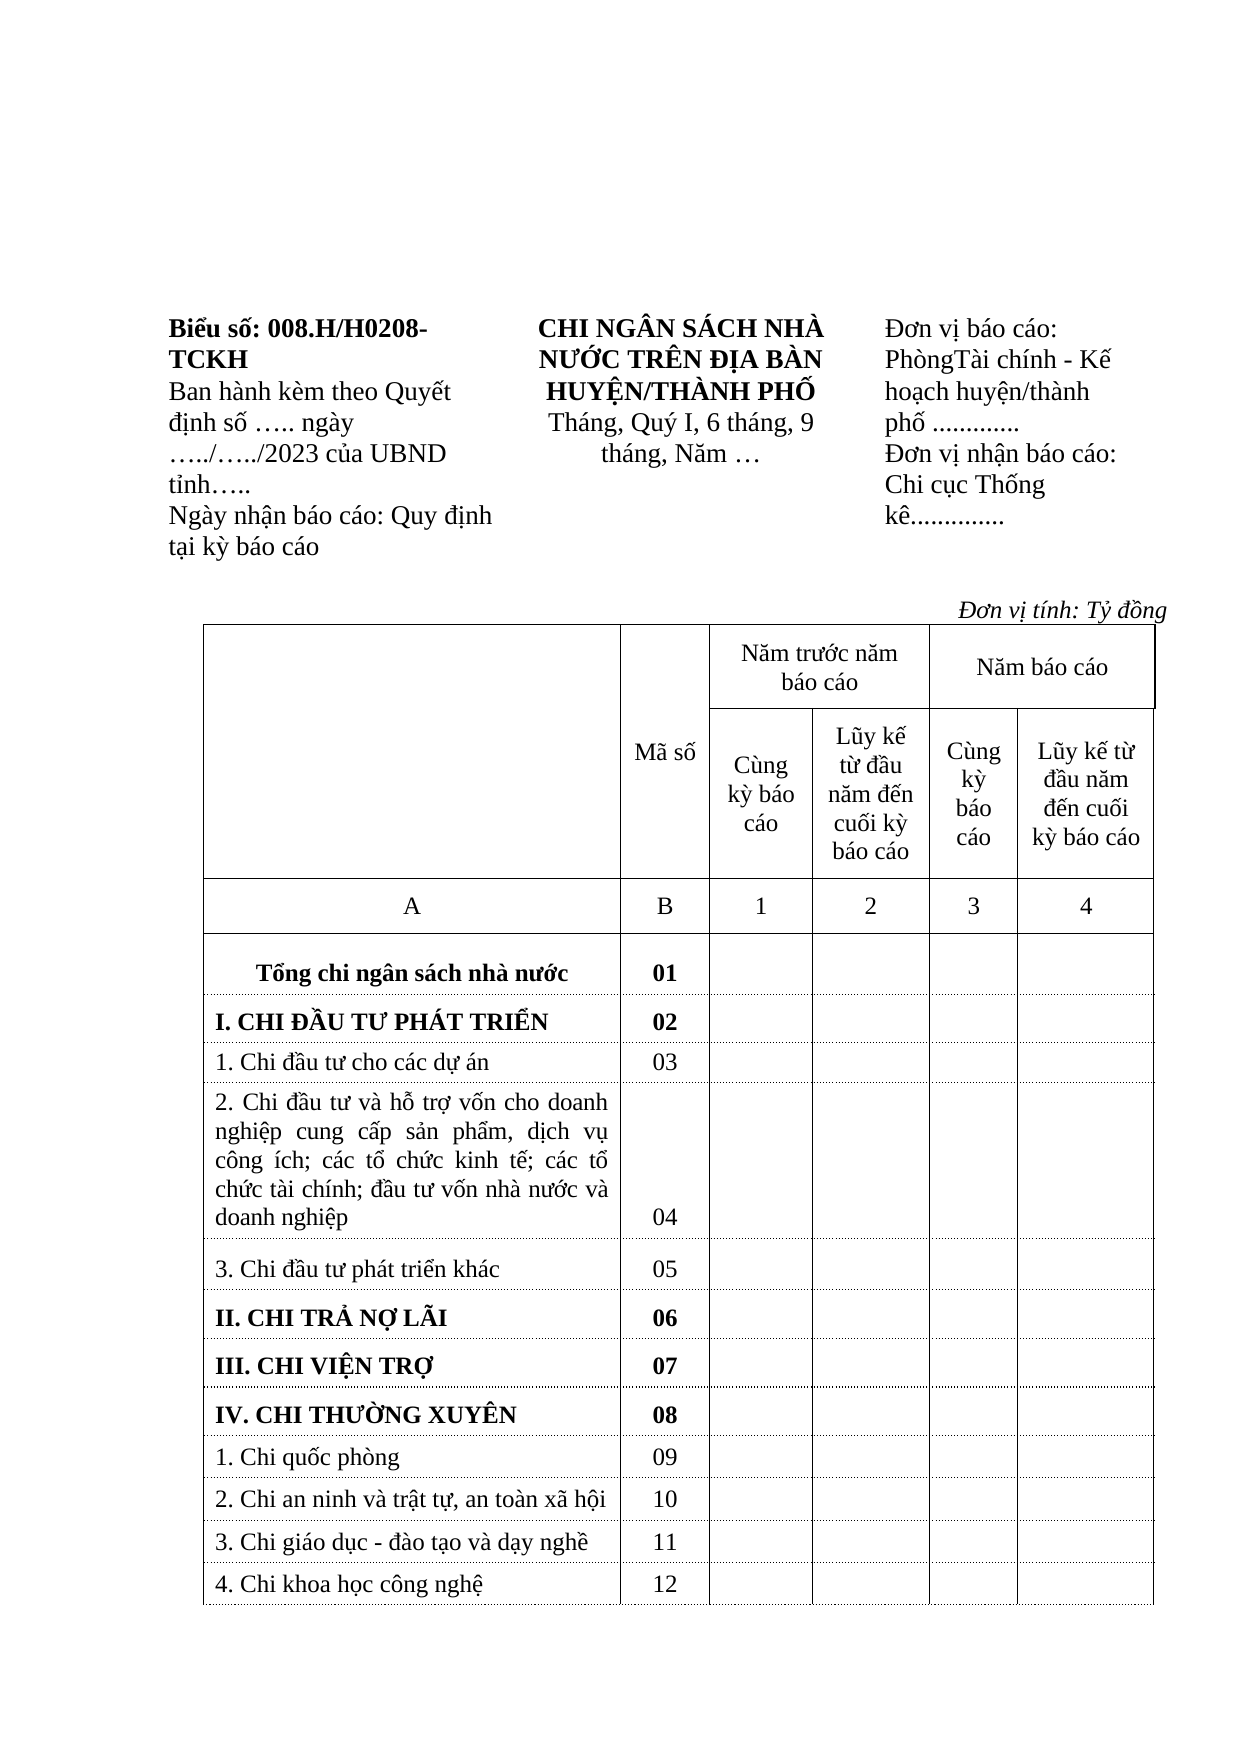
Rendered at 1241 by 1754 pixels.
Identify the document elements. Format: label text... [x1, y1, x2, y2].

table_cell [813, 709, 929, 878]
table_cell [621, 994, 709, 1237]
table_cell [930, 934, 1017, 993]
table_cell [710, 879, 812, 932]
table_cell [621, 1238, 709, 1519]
text Đơn vị tính: Tỷ đồng [207, 596, 1196, 624]
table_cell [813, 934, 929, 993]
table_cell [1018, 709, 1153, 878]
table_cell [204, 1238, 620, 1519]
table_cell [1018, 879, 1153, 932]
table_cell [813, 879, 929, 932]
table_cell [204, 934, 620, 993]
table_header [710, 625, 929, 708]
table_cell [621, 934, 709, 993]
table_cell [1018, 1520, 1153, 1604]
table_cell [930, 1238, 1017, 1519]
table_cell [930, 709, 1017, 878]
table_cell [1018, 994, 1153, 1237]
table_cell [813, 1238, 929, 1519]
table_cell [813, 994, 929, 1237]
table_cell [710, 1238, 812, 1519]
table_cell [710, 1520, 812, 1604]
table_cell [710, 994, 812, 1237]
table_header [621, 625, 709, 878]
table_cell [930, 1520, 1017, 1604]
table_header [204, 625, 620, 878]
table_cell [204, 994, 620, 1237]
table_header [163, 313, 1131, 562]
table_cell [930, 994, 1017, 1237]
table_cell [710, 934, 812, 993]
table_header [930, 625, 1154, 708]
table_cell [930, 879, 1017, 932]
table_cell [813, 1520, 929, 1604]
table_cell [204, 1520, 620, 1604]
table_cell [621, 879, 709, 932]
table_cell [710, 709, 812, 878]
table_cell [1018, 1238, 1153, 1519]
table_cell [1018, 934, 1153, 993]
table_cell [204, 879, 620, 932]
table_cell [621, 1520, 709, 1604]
